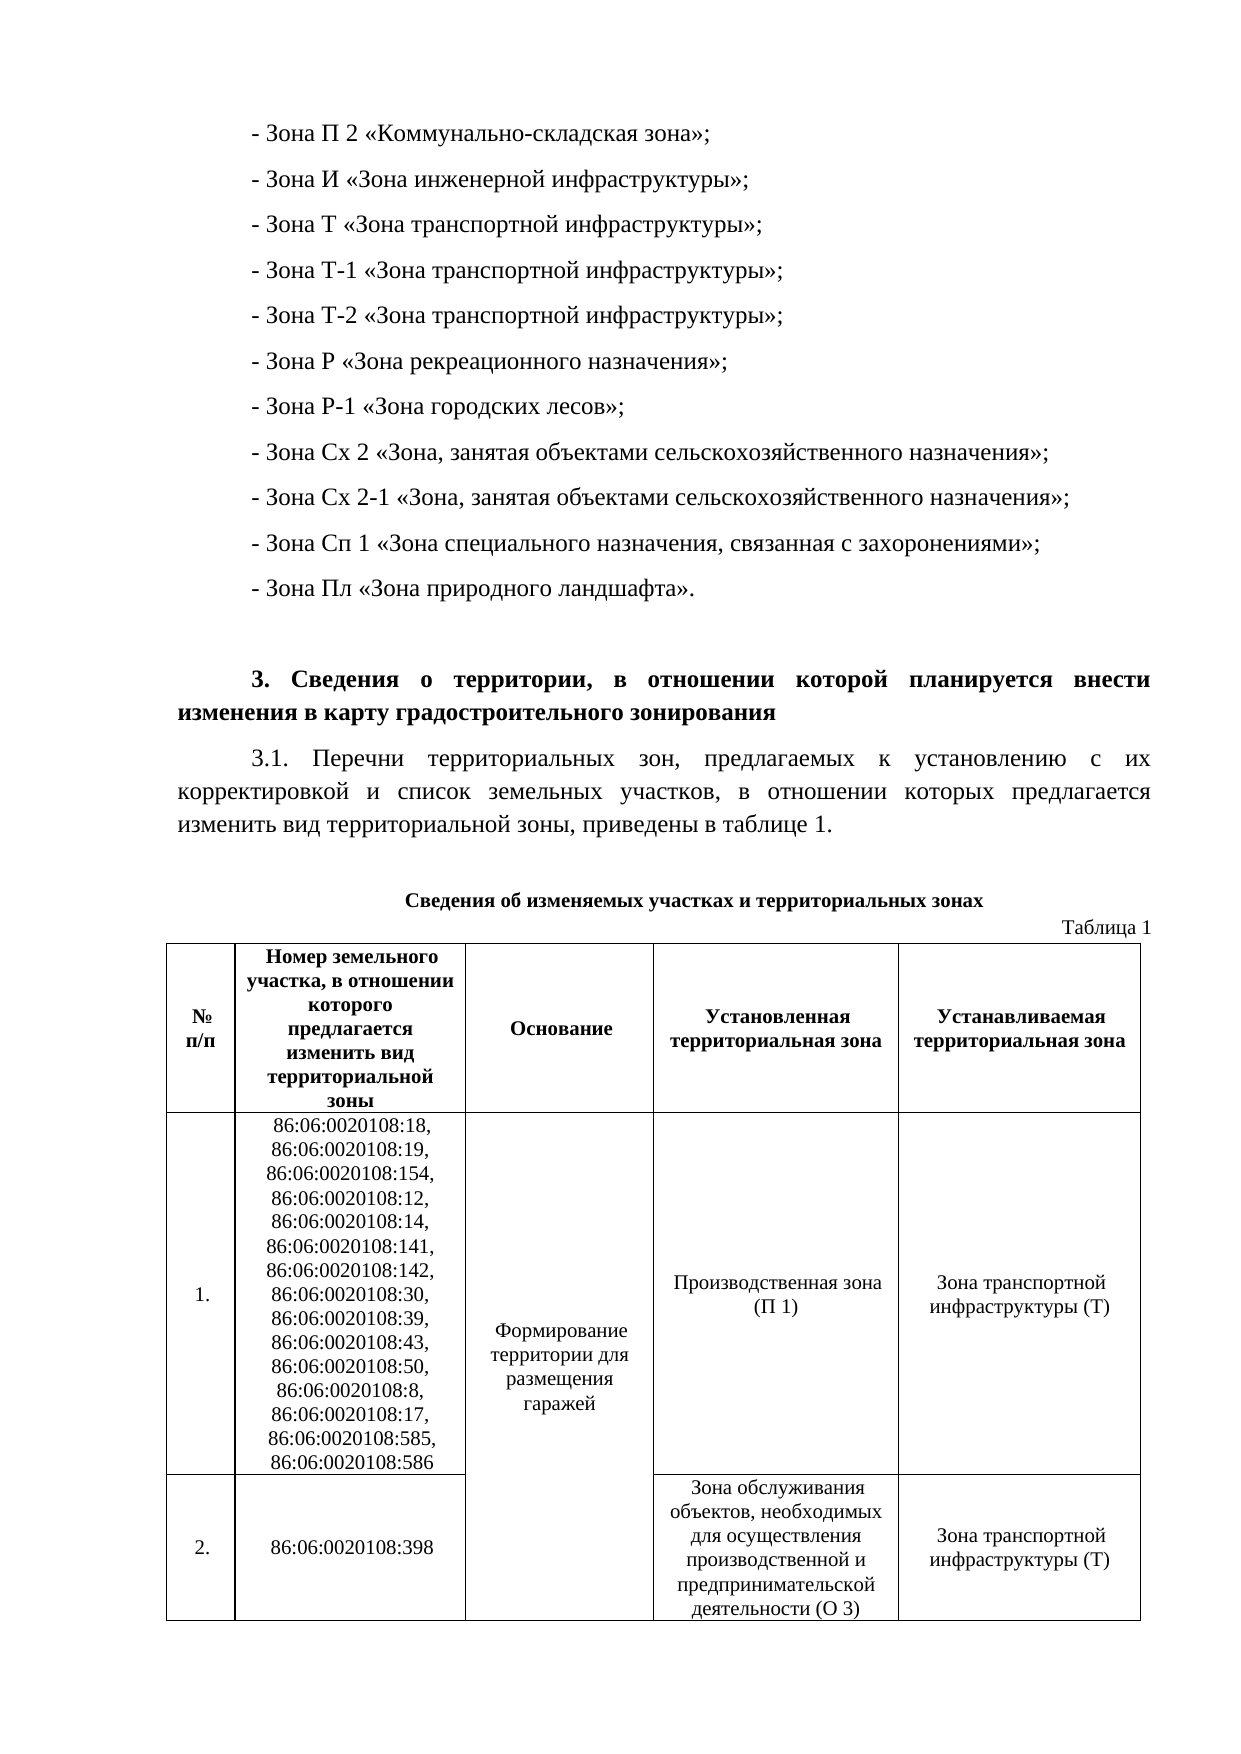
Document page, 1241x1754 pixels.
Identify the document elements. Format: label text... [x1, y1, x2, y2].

text - Зона Т-2 «Зона транспортной инфраструктуры»; [177, 300, 1152, 329]
table_cell 1. [167, 1113, 234, 1474]
text - Зона Сх 2-1 «Зона, занятая объектами сельскохозяйственного назначения»; [177, 482, 1152, 511]
table_header Номер земельного участка, в отношении которого предлагается изменить вид территориальной зоны [236, 944, 465, 1112]
text - Зона Пл «Зона природного ландшафта». [177, 573, 1152, 602]
table_cell 2. [167, 1475, 234, 1619]
table_cell 86:06:0020108:398 [236, 1475, 465, 1619]
text Таблица 1 [177, 915, 1152, 939]
text 3. Сведения о территории, в отношении которой планируется внести изменения в карту градостроительного зонирования [177, 664, 1152, 726]
table_header Устанавливаемая территориальная зона [899, 944, 1140, 1112]
text - Зона Т «Зона транспортной инфраструктуры»; [177, 209, 1152, 238]
table_cell Зона транспортной инфраструктуры (Т) [899, 1475, 1140, 1619]
text Сведения об изменяемых участках и территориальных зонах [177, 887, 1152, 912]
text 3.1. Перечни территориальных зон, предлагаемых к установлению с их корректировкой и список земельных участков, в отношении которых предлагается изменить вид территориальной зоны, приведены в таблице 1. [177, 743, 1152, 838]
text - Зона Р-1 «Зона городских лесов»; [177, 391, 1152, 420]
table_cell Зона транспортной инфраструктуры (Т) [899, 1113, 1140, 1474]
table_header Основание [466, 944, 653, 1112]
table_cell 86:06:0020108:18, 86:06:0020108:19, 86:06:0020108:154, 86:06:0020108:12, 86:06:0020108:14, 86:06:0020108:141, 86:06:0020108:142, 86:06:0020108:30, 86:06:0020108:39, 86:06:0020108:43, 86:06:0020108:50, 86:06:0020108:8, 86:06:0020108:17, 86:06:0020108:585, 86:06:0020108:586 [236, 1113, 465, 1474]
text - Зона Р «Зона рекреационного назначения»; [177, 346, 1152, 374]
table_header Установленная территориальная зона [654, 944, 898, 1112]
table_header № п/п [167, 944, 234, 1112]
table_cell Зона обслуживания объектов, необходимых для осуществления производственной и предпринимательской деятельности (О 3) [654, 1475, 898, 1619]
text - Зона Т-1 «Зона транспортной инфраструктуры»; [177, 255, 1152, 283]
text - Зона П 2 «Коммунально-складская зона»; [177, 118, 1152, 147]
table_cell Производственная зона (П 1) [654, 1113, 898, 1474]
table_cell Формирование территории для размещения гаражей [466, 1113, 653, 1619]
text - Зона И «Зона инженерной инфраструктуры»; [177, 164, 1152, 192]
text - Зона Сх 2 «Зона, занятая объектами сельскохозяйственного назначения»; [177, 437, 1152, 466]
text - Зона Сп 1 «Зона специального назначения, связанная с захоронениями»; [177, 528, 1152, 557]
